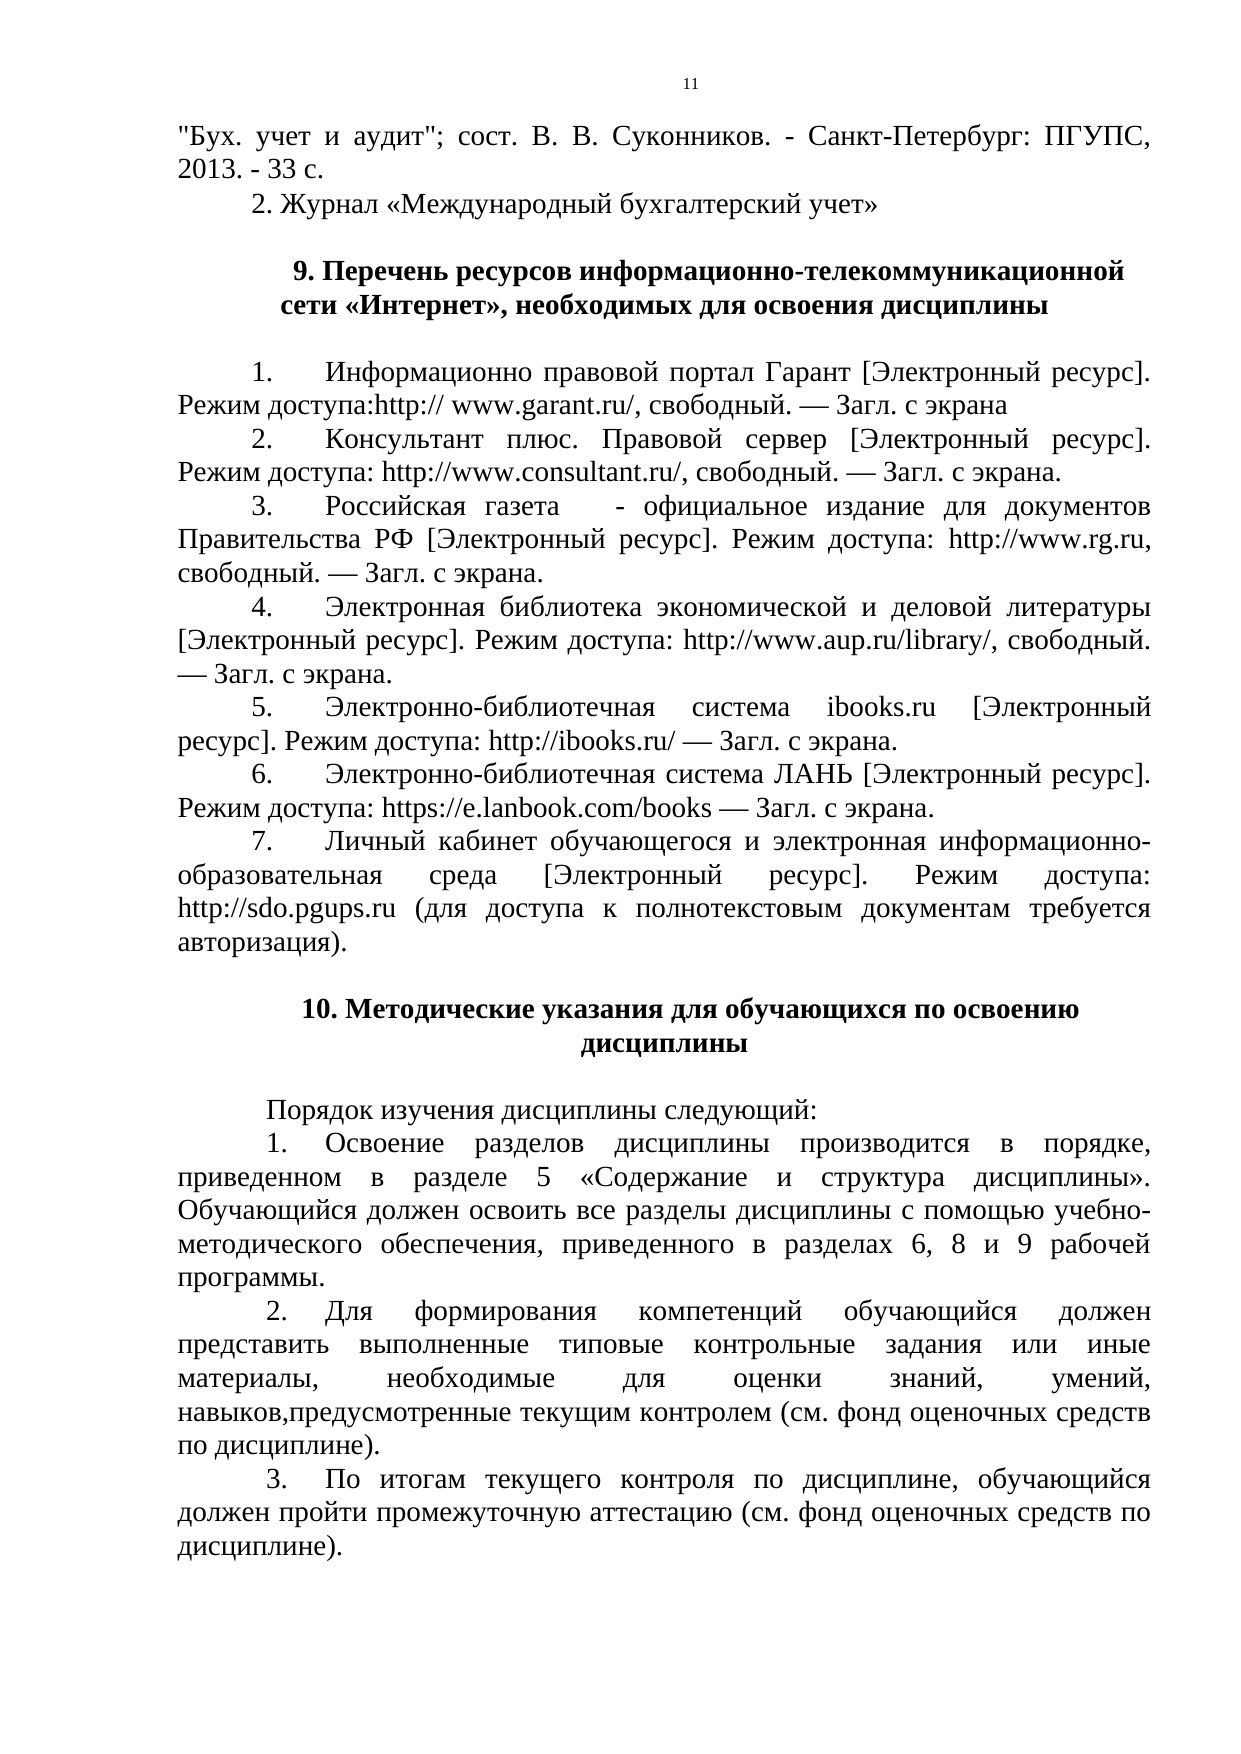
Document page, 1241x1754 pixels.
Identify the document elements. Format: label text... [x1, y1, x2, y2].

text Порядок изучения дисциплины следующий: [177, 1092, 1152, 1125]
text 9. Перечень ресурсов информационно-телекоммуникационной сети «Интернет», необходимых для освоения дисциплины [177, 253, 1152, 320]
list Личный кабинет обучающегося и электронная информационно-образовательная среда [Электронный ресурс]. Режим доступа: http://sdo.pgups.ru (для доступа к полнотекстовым документам требуется авторизация). [177, 823, 1152, 958]
list Освоение разделов дисциплины производится в порядке, приведенном в разделе 5 «Содержание и структура дисциплины». Обучающийся должен освоить все разделы дисциплины с помощью учебно-методического обеспечения, приведенного в разделах 6, 8 и 9 рабочей программы. [177, 1125, 1152, 1293]
list Для формирования компетенций обучающийся должен представить выполненные типовые контрольные задания или иные материалы, необходимые для оценки знаний, умений, навыков,предусмотренные текущим контролем (см. фонд оценочных средств по дисциплине). [177, 1293, 1152, 1461]
list По итогам текущего контроля по дисциплине, обучающийся должен пройти промежуточную аттестацию (см. фонд оценочных средств по дисциплине). [177, 1461, 1152, 1561]
list Электронно-библиотечная система ЛАНЬ [Электронный ресурс]. Режим доступа: https://e.lanbook.com/books — Загл. с экрана. [177, 756, 1152, 823]
text 10. Методические указания для обучающихся по освоению дисциплины [177, 991, 1152, 1058]
text 2. Журнал «Международный бухгалтерский учет» [177, 186, 1152, 220]
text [177, 118, 1152, 185]
list Российская газета - официальное издание для документов Правительства РФ [Электронный ресурс]. Режим доступа: http://www.rg.ru, свободный. — Загл. с экрана. [177, 488, 1152, 589]
list Консультант плюс. Правовой сервер [Электронный ресурс]. Режим доступа: http://www.consultant.ru/, свободный. — Загл. с экрана. [177, 421, 1152, 488]
list Электронная библиотека экономической и деловой литературы [Электронный ресурс]. Режим доступа: http://www.aup.ru/library/, свободный. — Загл. с экрана. [177, 589, 1152, 689]
list Электронно-библиотечная система ibooks.ru [Электронный ресурс]. Режим доступа: http://ibooks.ru/ — Загл. с экрана. [177, 689, 1152, 756]
list Информационно правовой портал Гарант [Электронный ресурс]. Режим доступа:http:// www.garant.ru/, свободный. — Загл. с экрана [177, 354, 1152, 421]
